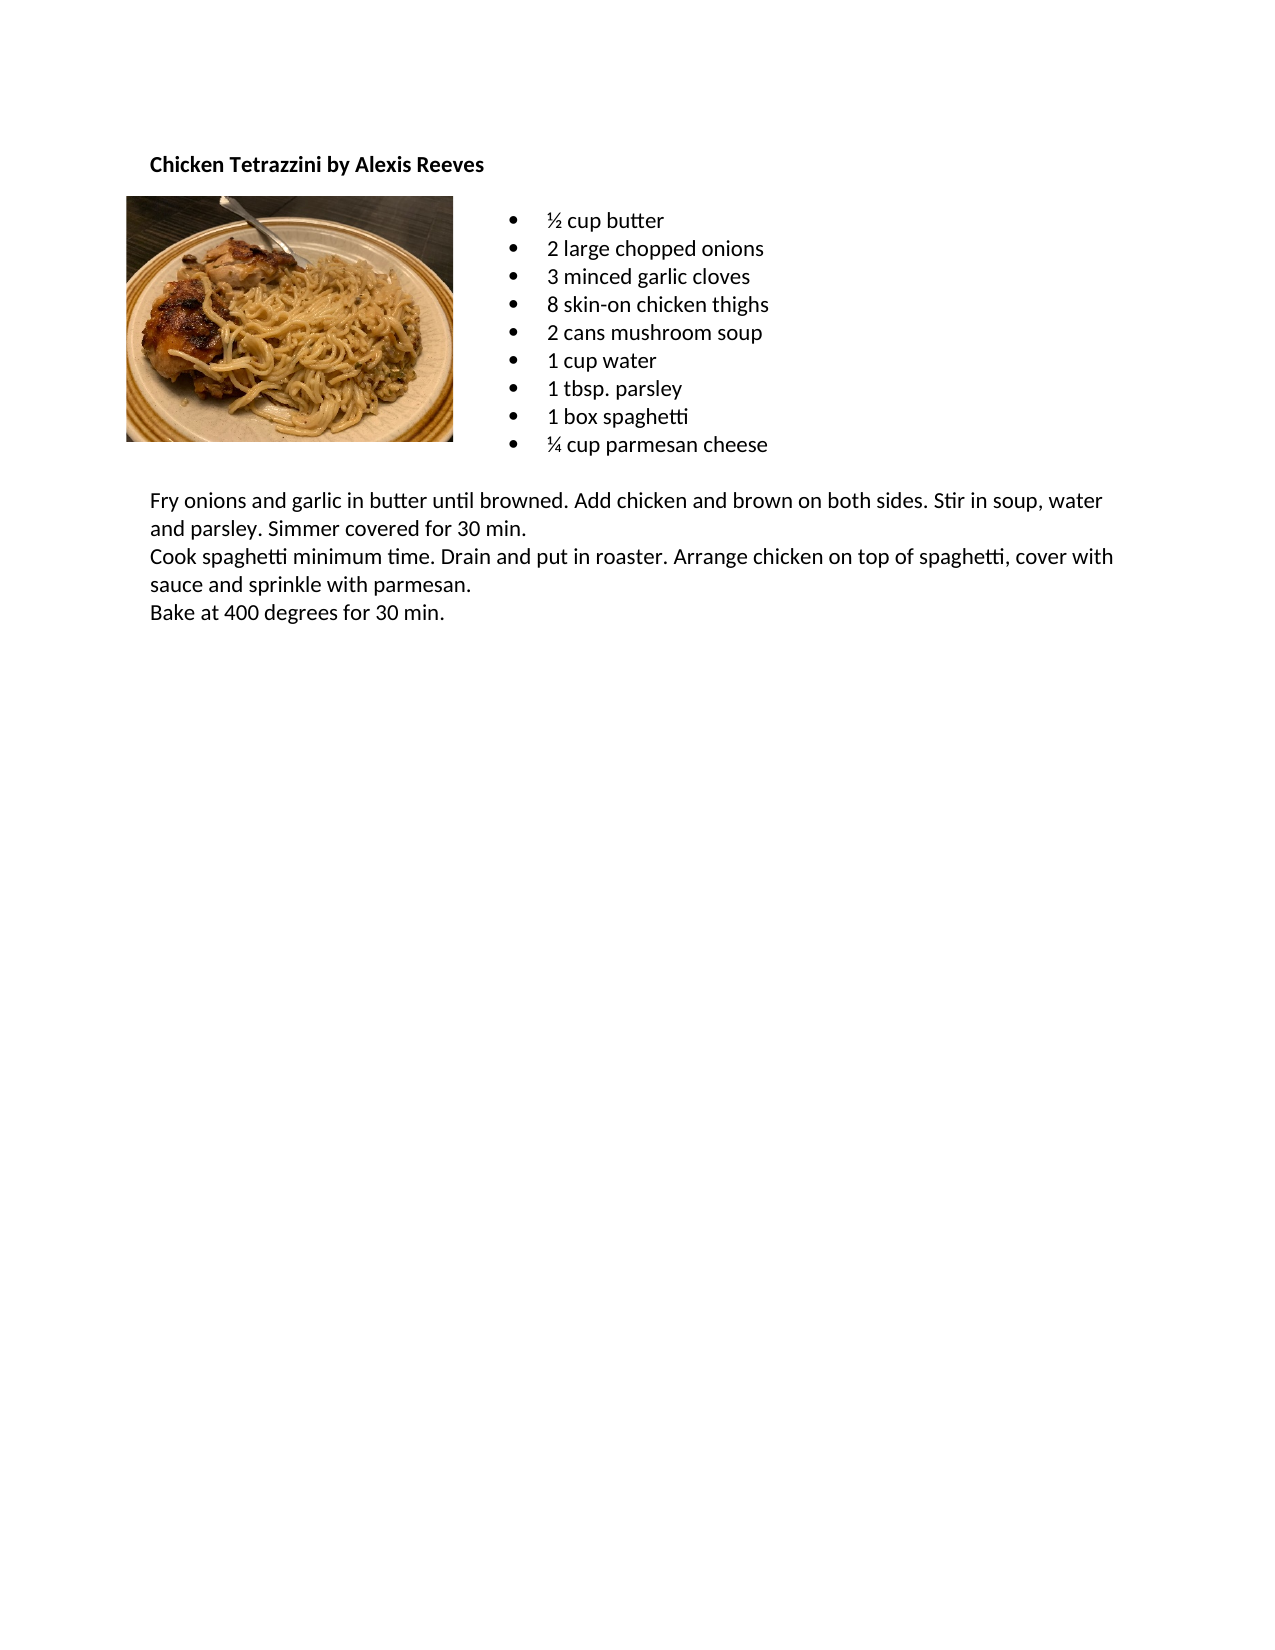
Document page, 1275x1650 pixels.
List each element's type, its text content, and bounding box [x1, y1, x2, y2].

list 2 large chopped onions [453, 234, 1125, 262]
picture [125, 196, 453, 441]
list ¼ cup parmesan cheese [187, 430, 1125, 458]
list 1 cup water [453, 346, 1125, 374]
list 1 box spaghetti [453, 402, 1125, 430]
text Cook spaghetti minimum time. Drain and put in roaster. Arrange chicken on top of spaghetti, cover with sauce and sprinkle with parmesan. [150, 542, 1125, 598]
list ½ cup butter [453, 206, 1125, 234]
text Bake at 400 degrees for 30 min. [150, 598, 1125, 626]
list 1 tbsp. parsley [453, 374, 1125, 402]
list 3 minced garlic cloves [453, 262, 1125, 290]
text Fry onions and garlic in butter until browned. Add chicken and brown on both sides. Stir in soup, water and parsley. Simmer covered for 30 min. [150, 486, 1125, 542]
list 2 cans mushroom soup [453, 318, 1125, 346]
list 8 skin-on chicken thighs [453, 290, 1125, 318]
text Chicken Tetrazzini by Alexis Reeves [150, 150, 1125, 178]
